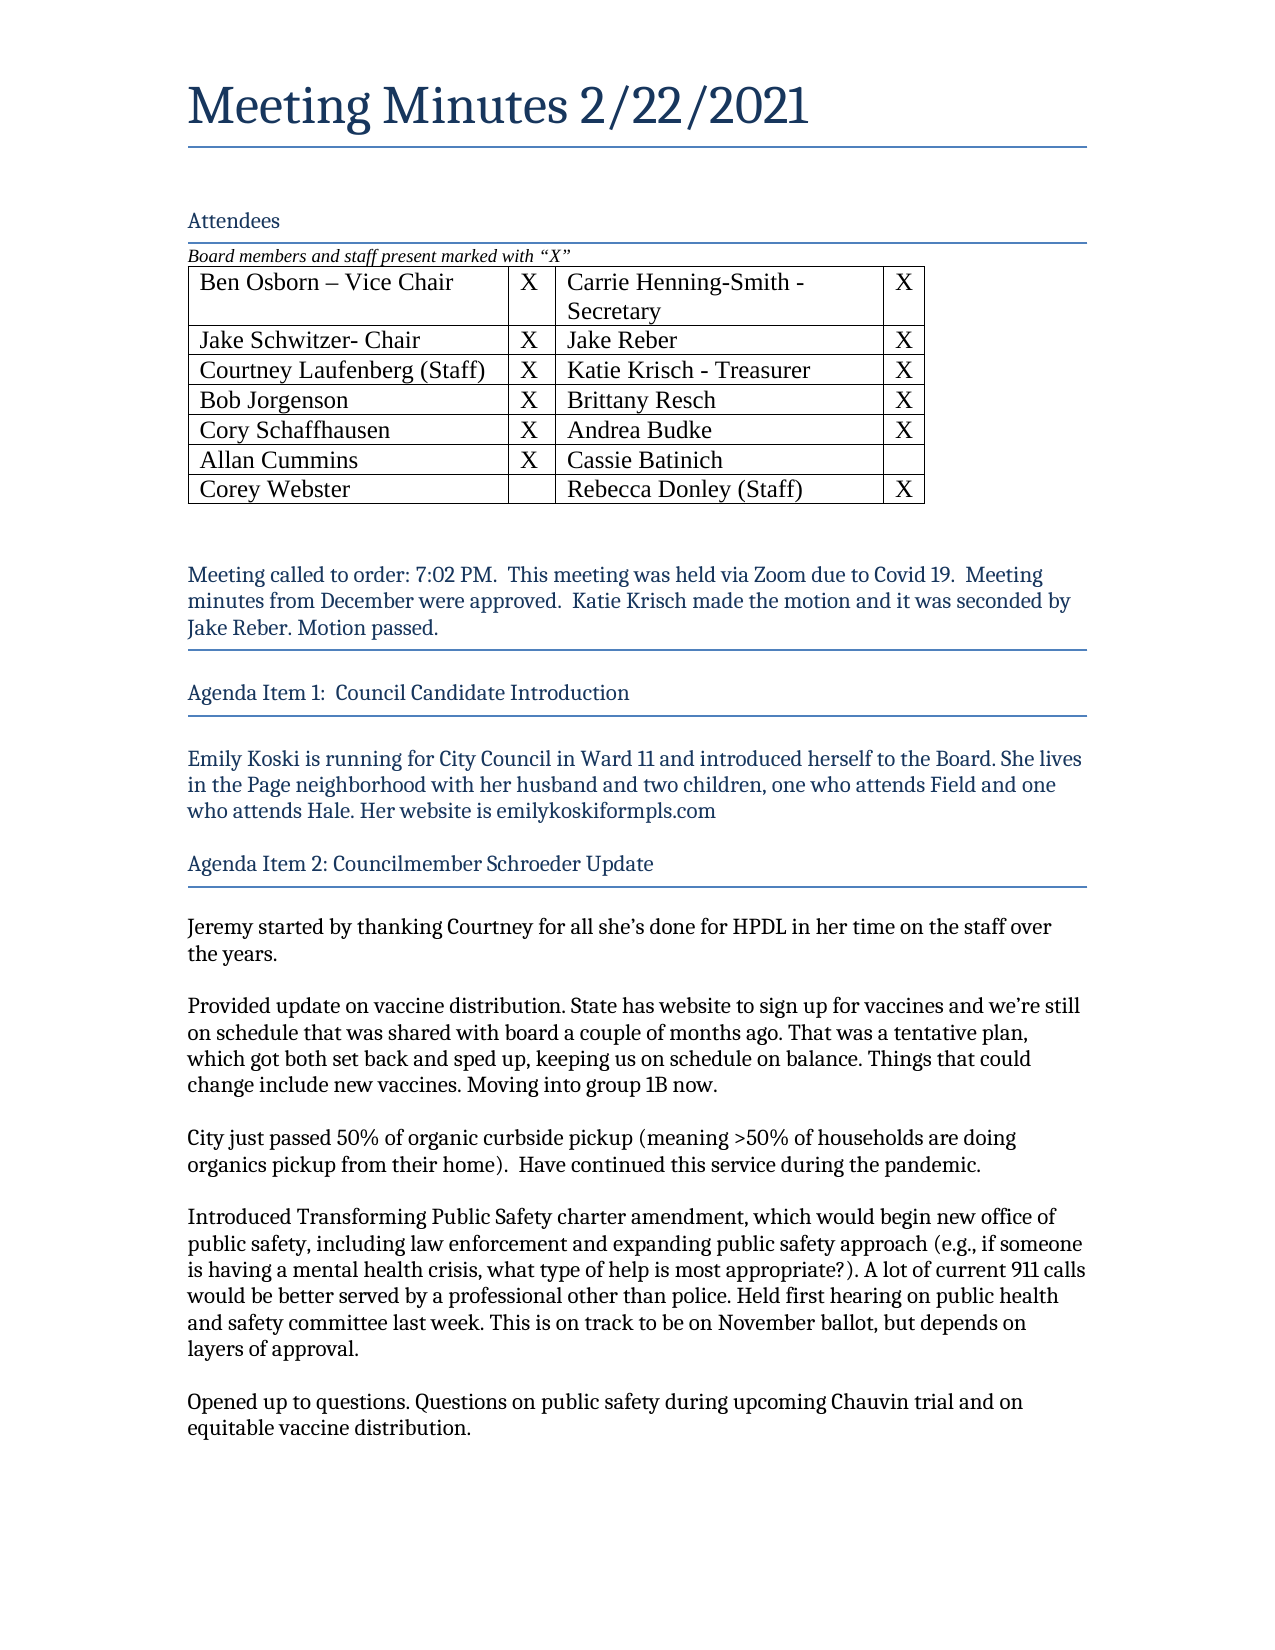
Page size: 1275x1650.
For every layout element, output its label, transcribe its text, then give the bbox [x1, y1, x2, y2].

text Board members and staff present marked with “X” [187, 244, 1087, 266]
table_cell X [884, 415, 924, 444]
table_cell Andrea Budke [556, 415, 883, 444]
text Introduced Transforming Public Safety charter amendment, which would begin new office of public safety, including law enforcement and expanding public safety approach (e.g., if someone is having a mental health crisis, what type of help is most appropriate?). A lot of current 911 calls would be better served by a professional other than police. Held first hearing on public health and safety committee last week. This is on track to be on November ballot, but depends on layers of approval. [187, 1204, 1087, 1362]
table_cell Cory Schaffhausen [189, 415, 508, 444]
table_cell [884, 445, 924, 473]
table_cell X [884, 385, 924, 414]
table_cell X [509, 385, 555, 414]
table_cell Corey Webster [189, 475, 508, 503]
table_cell X [509, 326, 555, 354]
title Agenda Item 1: Council Candidate Introduction [187, 680, 1087, 717]
table_cell Jake Schwitzer- Chair [189, 326, 508, 354]
text City just passed 50% of organic curbside pickup (meaning >50% of households are doing organics pickup from their home). Have continued this service during the pandemic. [187, 1125, 1087, 1178]
table_header Ben Osborn – Vice Chair [189, 267, 508, 324]
table_cell [509, 475, 555, 503]
text Jeremy started by thanking Courtney for all she’s done for HPDL in her time on the staff over the years. [187, 914, 1087, 967]
title Attendees [187, 208, 1087, 244]
text Opened up to questions. Questions on public safety during upcoming Chauvin trial and on equitable vaccine distribution. [187, 1388, 1087, 1441]
table_cell X [509, 445, 555, 473]
table_cell Brittany Resch [556, 385, 883, 414]
table_cell X [884, 475, 924, 503]
table_header Carrie Henning-Smith - Secretary [556, 267, 883, 324]
table_cell Bob Jorgenson [189, 385, 508, 414]
table_cell Cassie Batinich [556, 445, 883, 473]
title Emily Koski is running for City Council in Ward 11 and introduced herself to the Board. She lives in the Page neighborhood with her husband and two children, one who attends Field and one who attends Hale. Her website is emilykoskiformpls.com [187, 746, 1087, 825]
text Provided update on vaccine distribution. State has website to sign up for vaccines and we’re still on schedule that was shared with board a couple of months ago. That was a tentative plan, which got both set back and sped up, keeping us on schedule on balance. Things that could change include new vaccines. Moving into group 1B now. [187, 993, 1087, 1099]
table_cell Rebecca Donley (Staff) [556, 475, 883, 503]
table_cell X [884, 326, 924, 354]
table_header X [509, 267, 555, 324]
title Agenda Item 2: Councilmember Schroeder Update [187, 851, 1087, 888]
table_cell Courtney Laufenberg (Staff) [189, 355, 508, 384]
table_cell Katie Krisch - Treasurer [556, 355, 883, 384]
table_cell X [509, 355, 555, 384]
title Meeting called to order: 7:02 PM. This meeting was held via Zoom due to Covid 19. Meeting minutes from December were approved. Katie Krisch made the motion and it was seconded by Jake Reber. Motion passed. [187, 562, 1087, 651]
table_cell X [884, 355, 924, 384]
table_cell Allan Cummins [189, 445, 508, 473]
table_cell X [509, 415, 555, 444]
table_cell Jake Reber [556, 326, 883, 354]
table_header X [884, 267, 924, 324]
